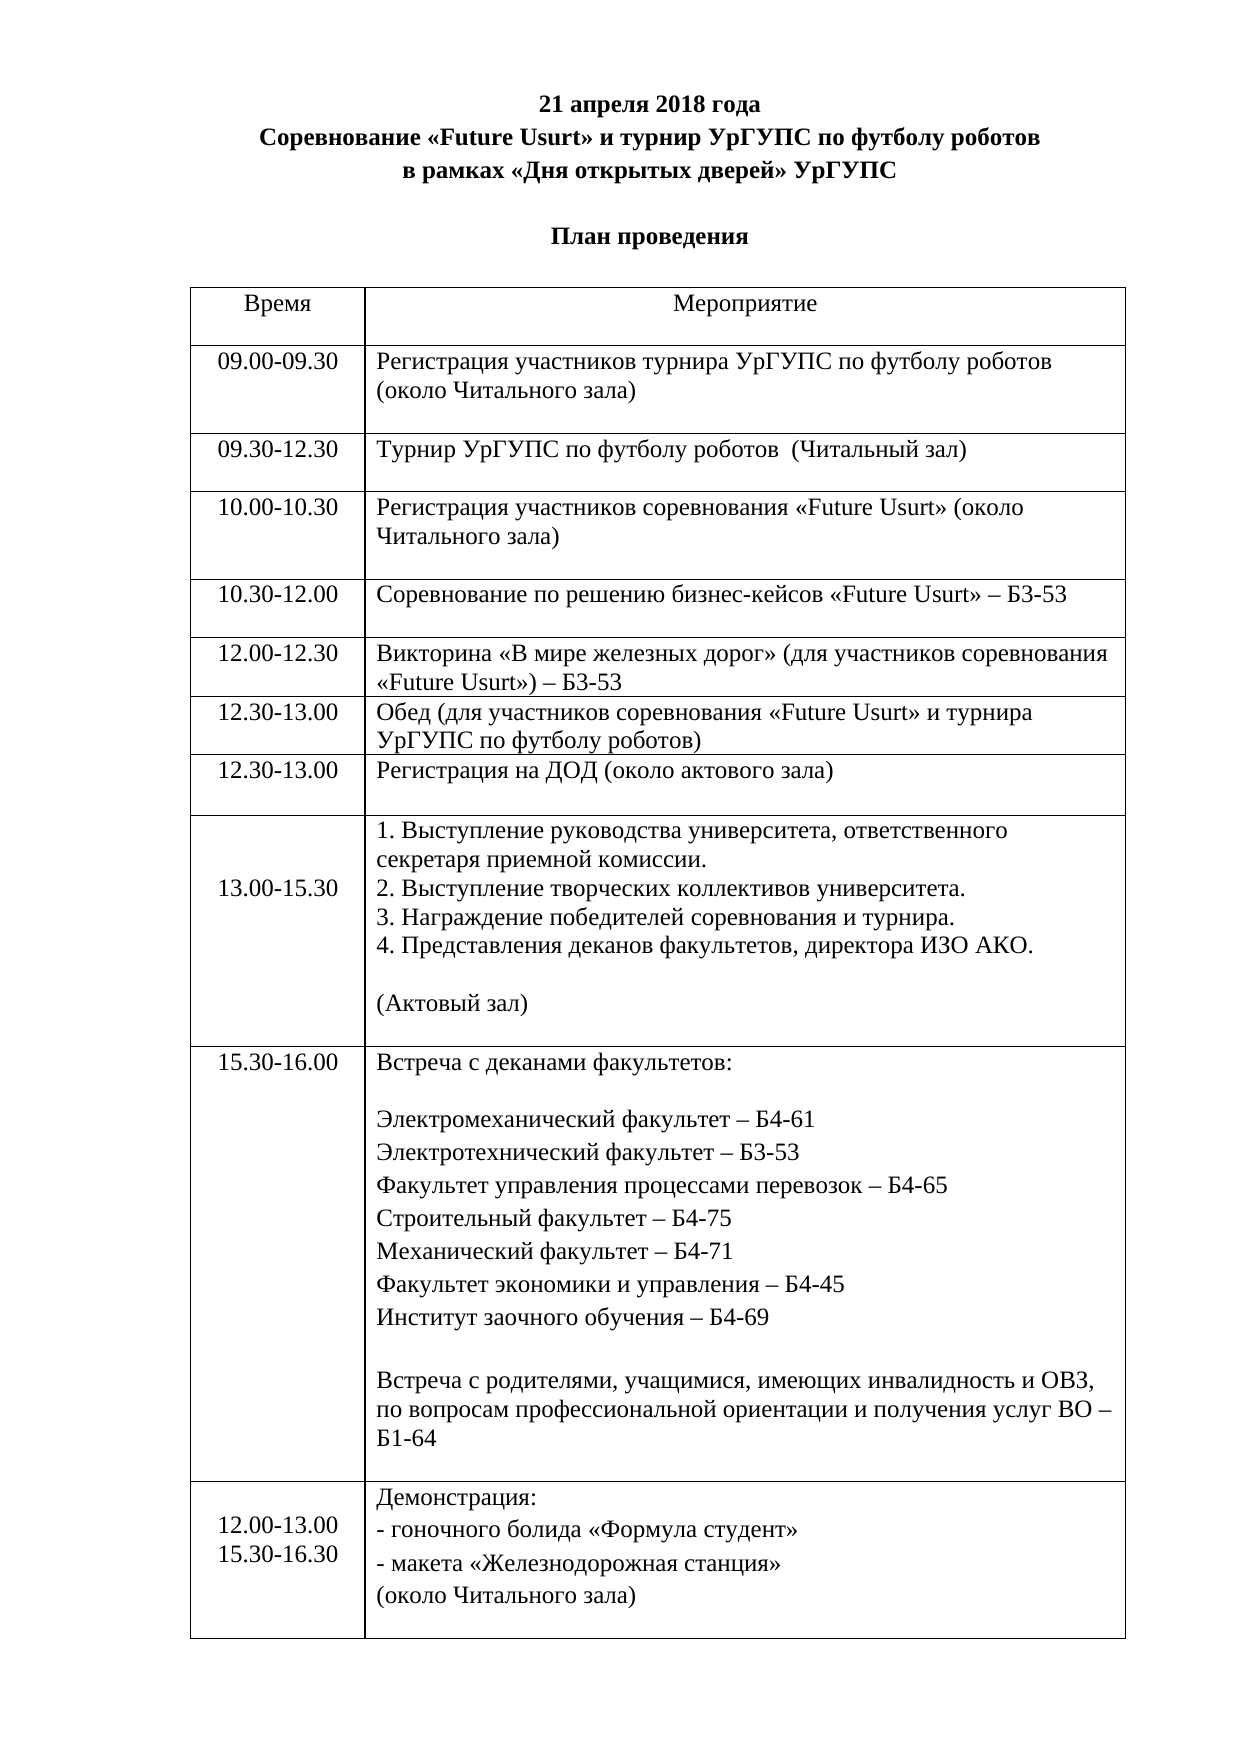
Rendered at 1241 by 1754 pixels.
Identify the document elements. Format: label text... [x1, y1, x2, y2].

table_cell Регистрация участников турнира УрГУПС по футболу роботов (около Читального зала) [366, 346, 1125, 433]
table_cell 09.30-12.30 [191, 434, 364, 491]
table_cell Регистрация на ДОД (около актового зала) [366, 755, 1125, 814]
text План проведения [136, 221, 1163, 249]
table_cell Турнир УрГУПС по футболу роботов (Читальный зал) [366, 434, 1125, 491]
table_cell 10.00-10.30 [191, 492, 364, 578]
table_cell Встреча с деканами факультетов: Электромеханический факультет – Б4-61 Электротехнический факультет – Б3-53 Факультет управления процессами перевозок – Б4-65 Строительный факультет – Б4-75 Механический факультет – Б4-71 Факультет экономики и управления – Б4-45 Институт заочного обучения – Б4-69 Встреча с родителями, учащимися, имеющих инвалидность и ОВЗ, по вопросам профессиональной ориентации и получения услуг ВО – Б1-64 [366, 1047, 1125, 1481]
text 21 апреля 2018 года [136, 89, 1163, 117]
text Соревнование «Future Usurt» и турнир УрГУПС по футболу роботов [136, 122, 1163, 150]
table_cell 09.00-09.30 [191, 346, 364, 433]
table_cell 13.00-15.30 [191, 816, 364, 1046]
table_cell 12.00-13.00 15.30-16.30 [191, 1482, 364, 1638]
table_header Мероприятие [366, 288, 1125, 345]
table_cell 10.30-12.00 [191, 580, 364, 637]
table_cell 1. Выступление руководства университета, ответственного секретаря приемной комиссии. 2. Выступление творческих коллективов университета. 3. Награждение победителей соревнования и турнира. 4. Представления деканов факультетов, директора ИЗО АКО. (Актовый зал) [366, 816, 1125, 1046]
table_cell 12.30-13.00 [191, 697, 364, 754]
table_cell Соревнование по решению бизнес-кейсов «Future Usurt» – Б3-53 [366, 580, 1125, 637]
text в рамках «Дня открытых дверей» УрГУПС [136, 155, 1163, 183]
table_cell Регистрация участников соревнования «Future Usurt» (около Читального зала) [366, 492, 1125, 578]
table_cell 12.00-12.30 [191, 638, 364, 696]
table_cell 15.30-16.00 [191, 1047, 364, 1481]
table_cell Обед (для участников соревнования «Future Usurt» и турнира УрГУПС по футболу роботов) [366, 697, 1125, 754]
table_cell 12.30-13.00 [191, 755, 364, 814]
table_cell Демонстрация: - гоночного болида «Формула студент» - макета «Железнодорожная станция» (около Читального зала) [366, 1482, 1125, 1638]
table_header Время [191, 288, 364, 345]
table_cell Викторина «В мире железных дорог» (для участников соревнования «Future Usurt») – Б3-53 [366, 638, 1125, 696]
